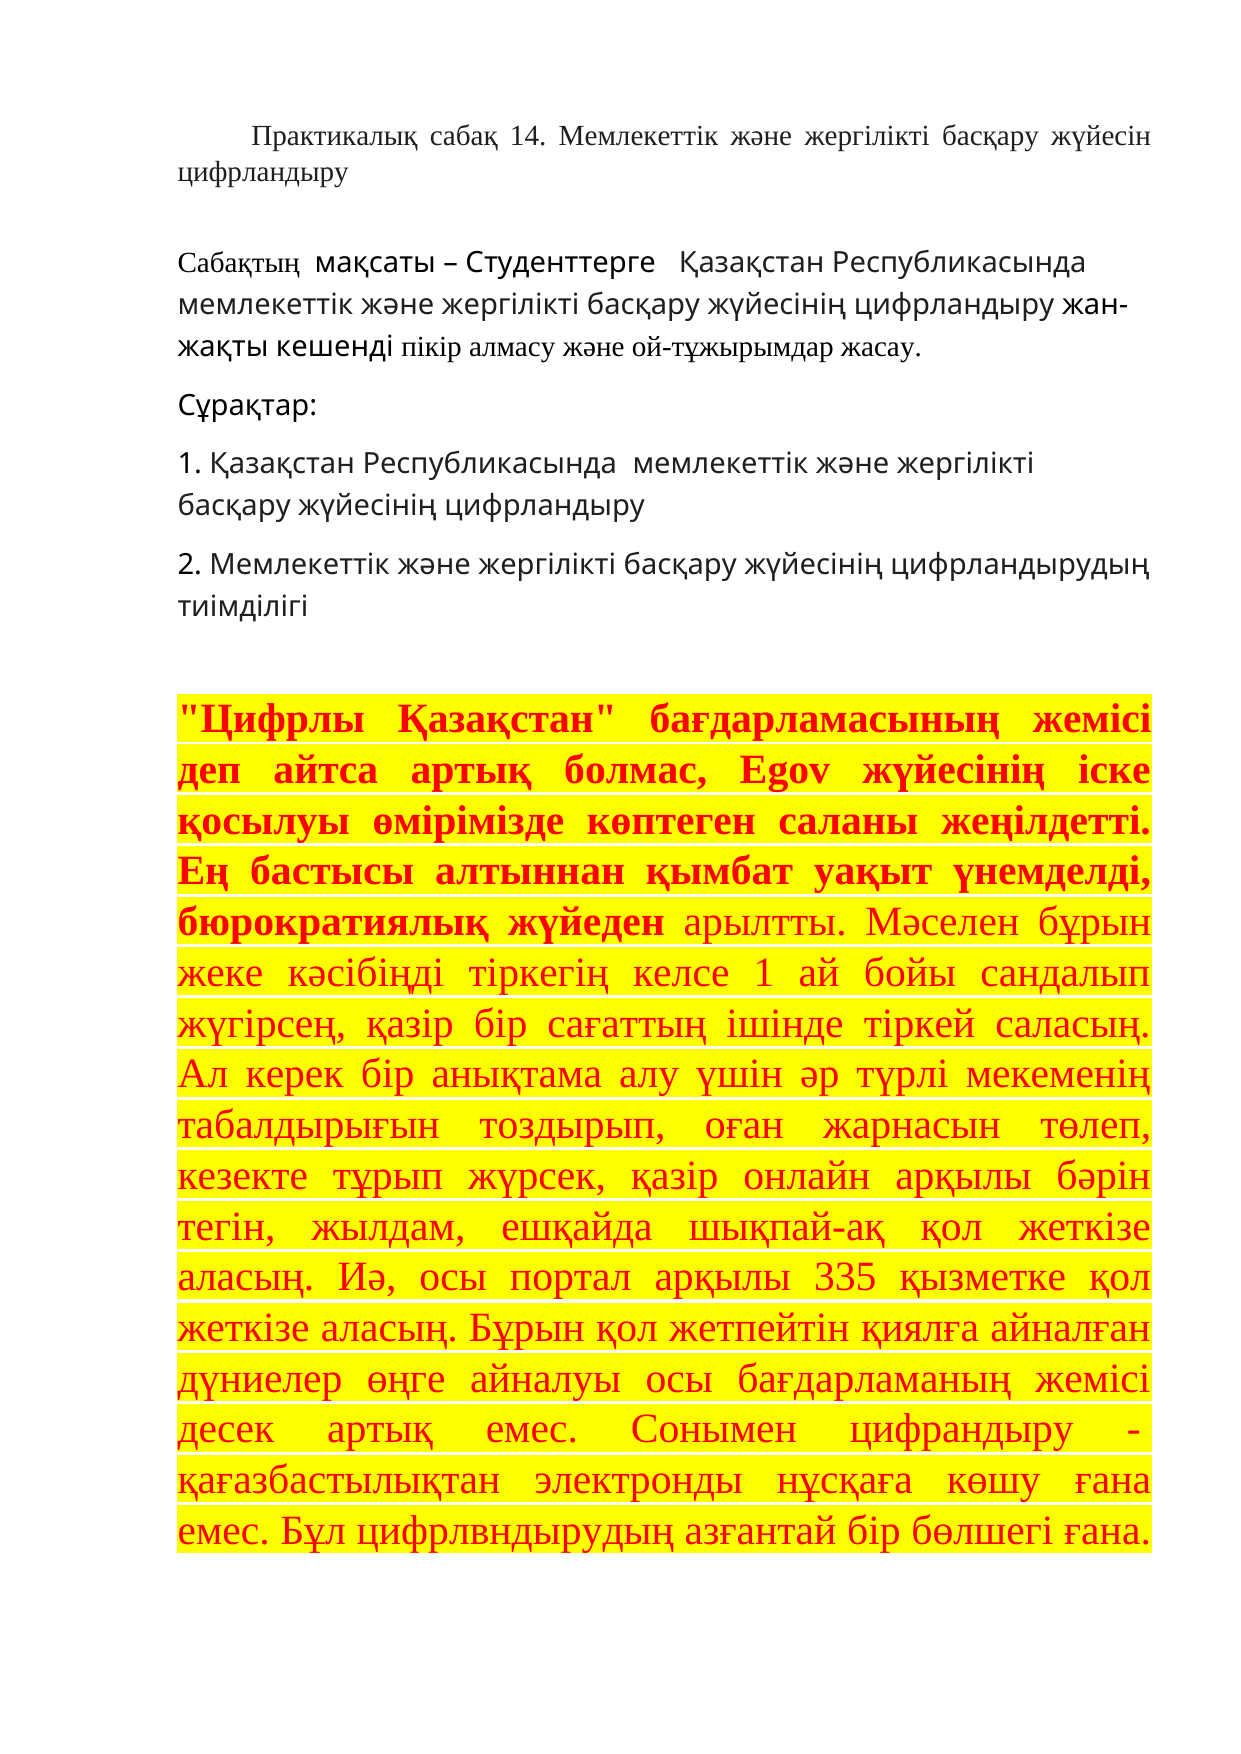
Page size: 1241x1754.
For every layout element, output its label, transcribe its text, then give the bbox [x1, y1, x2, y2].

text Сұрақтар: [177, 384, 1152, 424]
text Сабақтың мақсаты – Студенттерге Қазақстан Республикасында мемлекеттік және жергілікті басқару жүйесінің цифрландыру жан-жақты кешенді пікір алмасу және ой-тұжырымдар жасау. [177, 241, 1152, 365]
text Практикалық сабақ 14. Мемлекеттік және жергілікті басқару жүйесін цифрландыру [177, 118, 1152, 187]
text 2. Мемлекеттік және жергілікті басқару жүйесінің цифрландырудың тиімділігі [177, 543, 1152, 625]
text 1. Қазақстан Республикасында мемлекеттік және жергілікті басқару жүйесінің цифрландыру [177, 443, 1152, 524]
